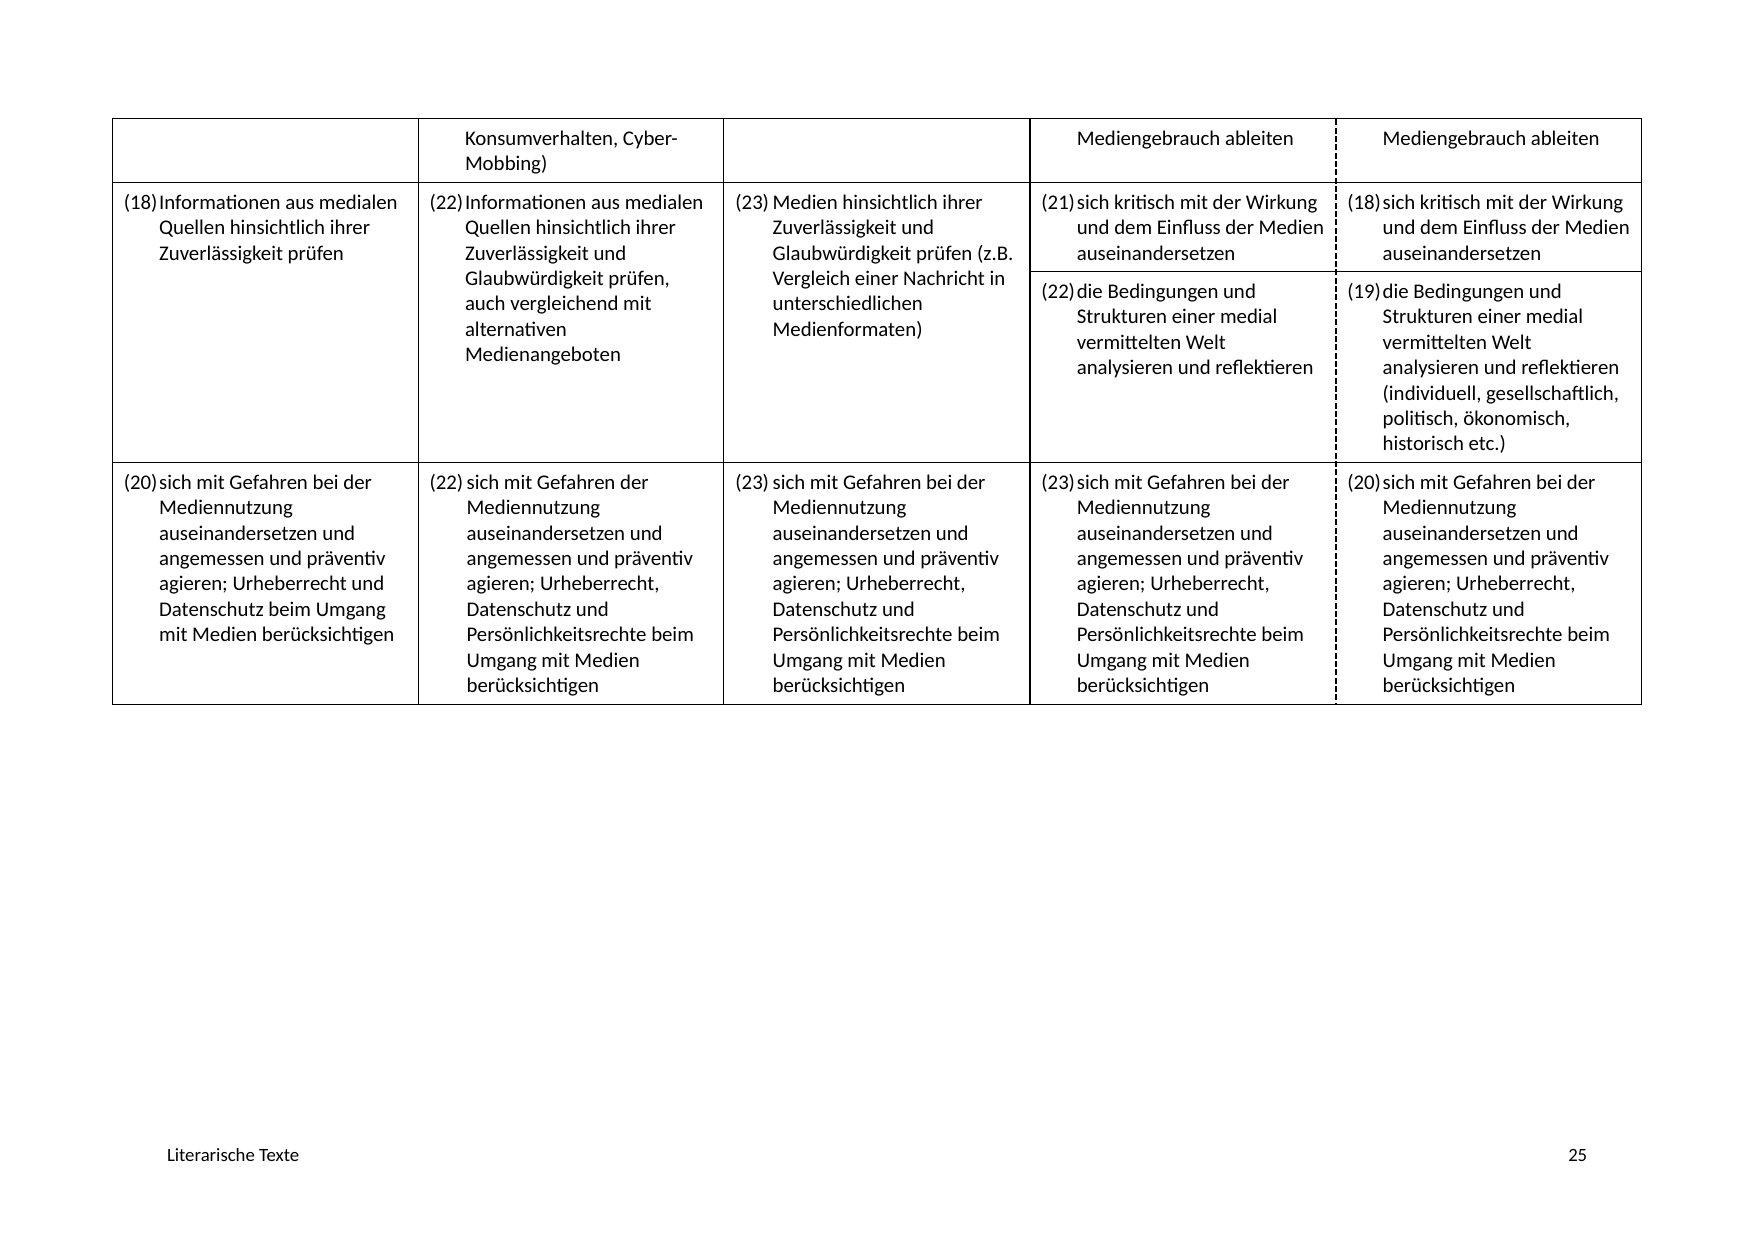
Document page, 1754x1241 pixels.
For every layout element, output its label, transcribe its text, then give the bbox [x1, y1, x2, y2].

table_cell sich mit Gefahren bei der Mediennutzung auseinandersetzen und angemessen und präventiv agieren; Urheberrecht und Datenschutz beim Umgang mit Medien berücksichtigen [113, 463, 418, 703]
table_cell die Bedingungen und Strukturen einer medial vermittelten Welt analysieren und reflektieren [1031, 272, 1336, 462]
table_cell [419, 119, 723, 182]
table_cell sich mit Gefahren bei der Mediennutzung auseinandersetzen und angemessen und präventiv agieren; Urheberrecht, Datenschutz und Persönlichkeitsrechte beim Umgang mit Medien berücksichtigen [1336, 463, 1641, 703]
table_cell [1031, 119, 1336, 182]
table_cell sich mit Gefahren bei der Mediennutzung auseinandersetzen und angemessen und präventiv agieren; Urheberrecht, Datenschutz und Persönlichkeitsrechte beim Umgang mit Medien berücksichtigen [724, 463, 1029, 703]
table_cell sich mit Gefahren der Mediennutzung auseinandersetzen und angemessen und präventiv agieren; Urheberrecht, Datenschutz und Persönlichkeitsrechte beim Umgang mit Medien berücksichtigen [419, 463, 723, 703]
table_cell Informationen aus medialen Quellen hinsichtlich ihrer Zuverlässigkeit prüfen [113, 183, 418, 462]
table_cell sich mit Gefahren bei der Mediennutzung auseinandersetzen und angemessen und präventiv agieren; Urheberrecht, Datenschutz und Persönlichkeitsrechte beim Umgang mit Medien berücksichtigen [1031, 463, 1336, 703]
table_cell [113, 119, 418, 182]
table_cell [724, 119, 1029, 182]
table_cell die Bedingungen und Strukturen einer medial vermittelten Welt analysieren und reflektieren (individuell, gesellschaftlich, politisch, ökonomisch, historisch etc.) [1336, 272, 1641, 462]
table_cell sich kritisch mit der Wirkung und dem Einfluss der Medien auseinandersetzen [1336, 183, 1641, 271]
table_cell Informationen aus medialen Quellen hinsichtlich ihrer Zuverlässigkeit und Glaubwürdigkeit prüfen, auch vergleichend mit alternativen Medienangeboten [419, 183, 723, 462]
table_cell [1336, 119, 1641, 182]
table_cell sich kritisch mit der Wirkung und dem Einfluss der Medien auseinandersetzen [1031, 183, 1336, 271]
table_cell Medien hinsichtlich ihrer Zuverlässigkeit und Glaubwürdigkeit prüfen (z.B. Vergleich einer Nachricht in unterschiedlichen Medienformaten) [724, 183, 1029, 462]
